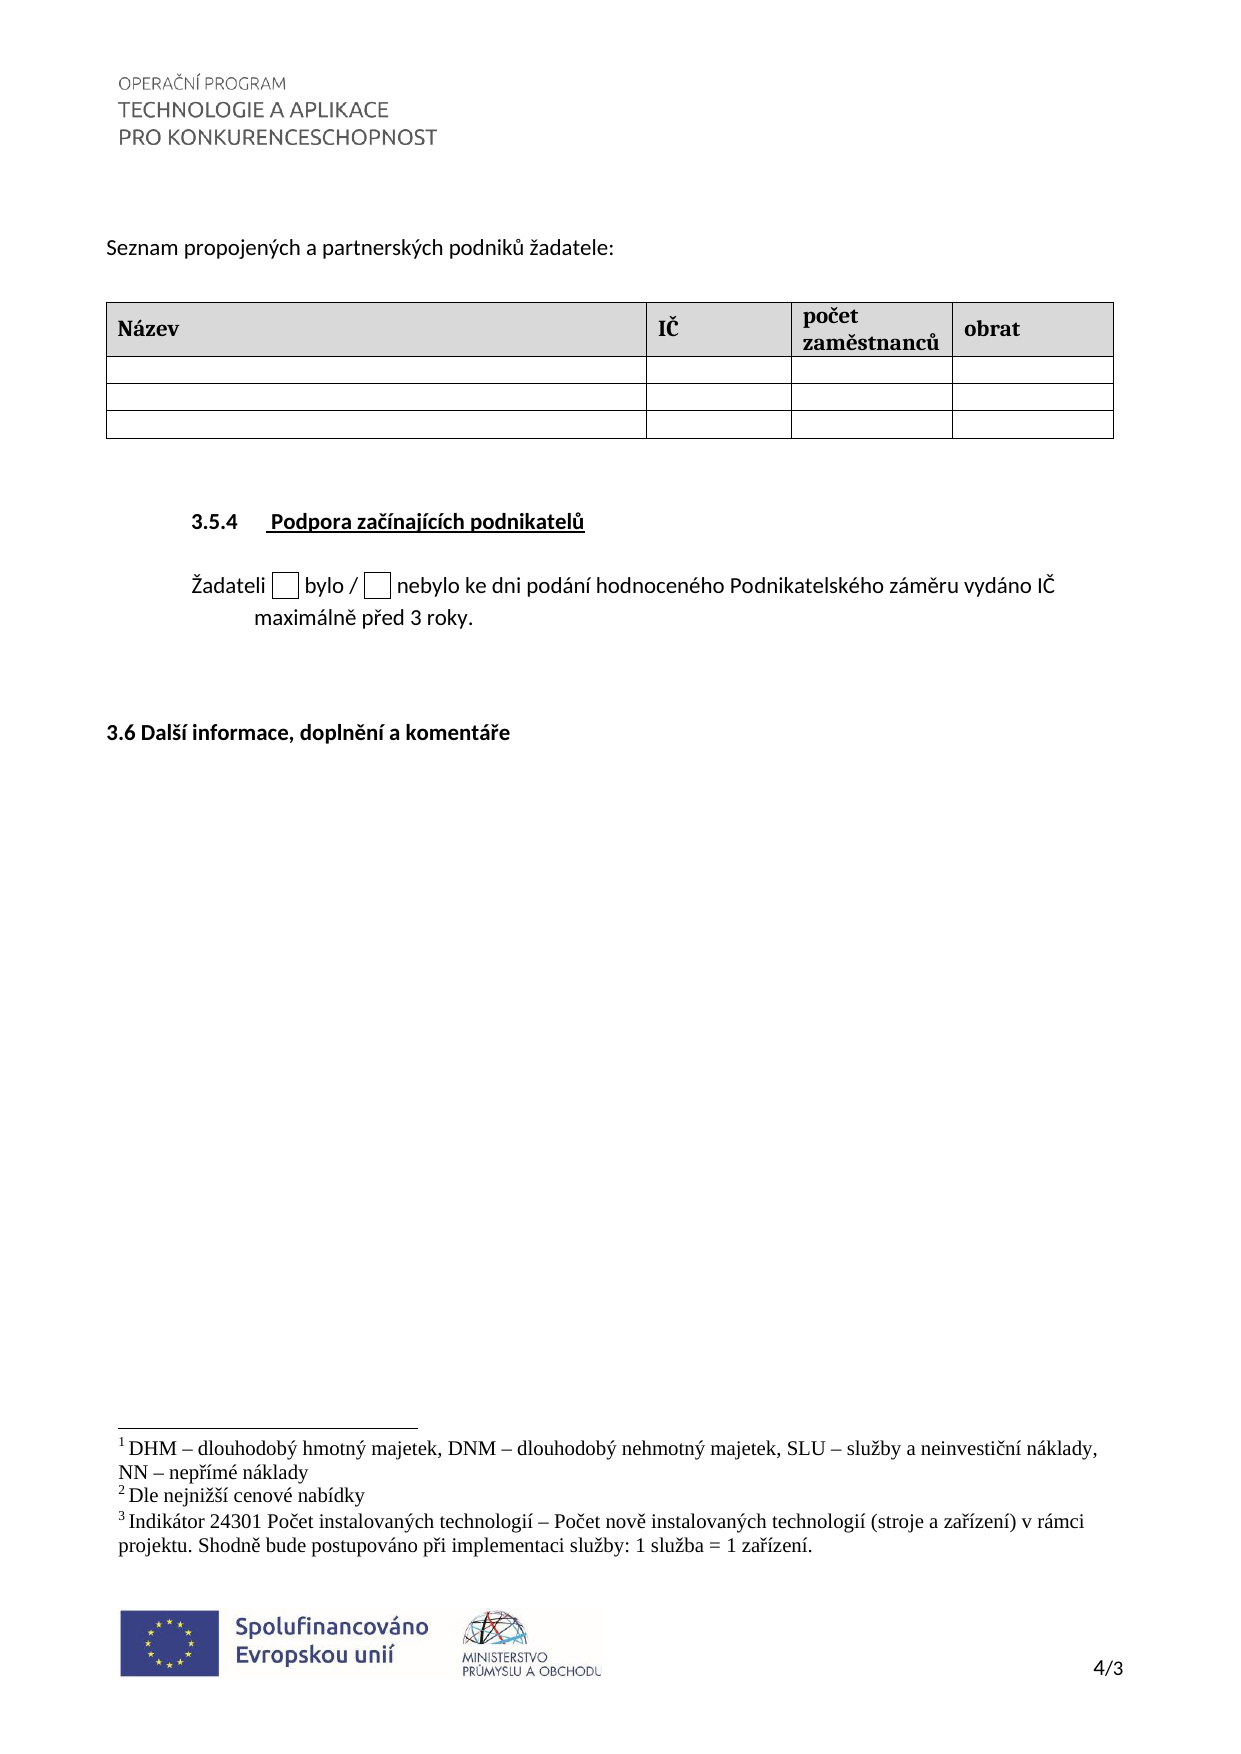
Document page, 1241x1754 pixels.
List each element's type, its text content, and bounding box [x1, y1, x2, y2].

table_cell [107, 384, 646, 410]
table_cell [792, 411, 952, 438]
table_header IČ [647, 303, 791, 356]
text 3.6 Další informace, doplnění a komentáře [106, 718, 1134, 746]
text 3 Indikátor 24301 Počet instalovaných technologií – Počet nově instalovaných technologií (stroje a zařízení) v rámci projektu. Shodně bude postupováno při implementaci služby: 1 služba = 1 zařízení. [118, 1508, 1087, 1557]
table_cell [953, 411, 1113, 438]
text 1 DHM – dlouhodobý hmotný majetek, DNM – dlouhodobý nehmotný majetek, SLU – služby a neinvestiční náklady, NN – nepřímé náklady [118, 1429, 1126, 1484]
list Žadateli bylo / nebylo ke dni podání hodnoceného Podnikatelského záměru vydáno IČ maximálně před 3 roky. [181, 571, 1134, 631]
picture [118, 73, 437, 145]
text 2 Dle nejnižší cenové nabídky [118, 1484, 1134, 1508]
list Seznam propojených a partnerských podniků žadatele: [106, 233, 1134, 261]
table_cell [792, 357, 952, 383]
table_cell [647, 384, 791, 410]
table_cell [953, 384, 1113, 410]
table_header počet zaměstnanců [792, 303, 952, 356]
table_header obrat [953, 303, 1113, 356]
table_cell [107, 411, 646, 438]
table_cell [647, 411, 791, 438]
table_cell [647, 357, 791, 383]
table_cell [953, 357, 1113, 383]
picture [118, 1608, 602, 1678]
list Podpora začínajících podnikatelů [191, 507, 1134, 535]
table_cell [792, 384, 952, 410]
table_header Název [107, 303, 646, 356]
table_cell [107, 357, 646, 383]
